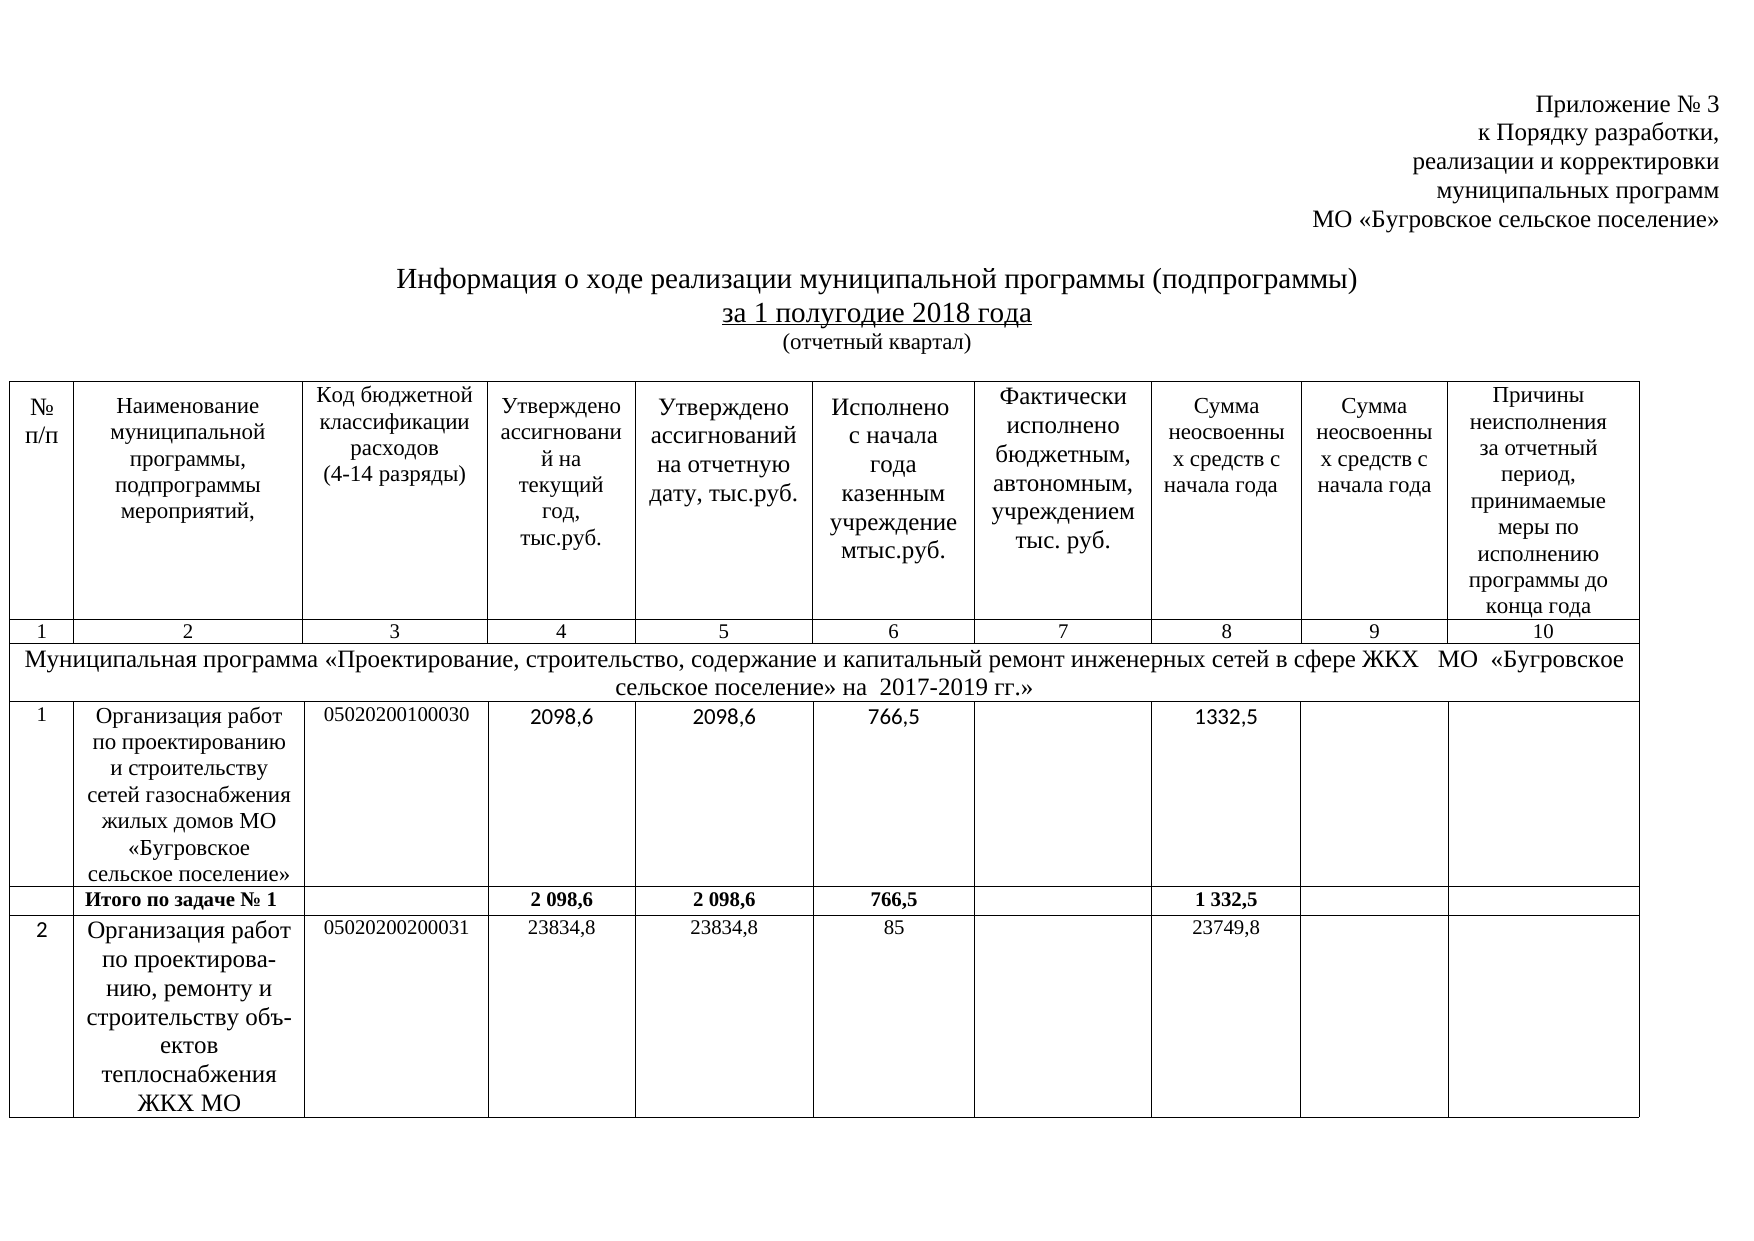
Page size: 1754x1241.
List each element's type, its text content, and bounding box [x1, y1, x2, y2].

text Информация о ходе реализации муниципальной программы (подпрограммы) [118, 261, 1636, 295]
table_cell 85 [814, 916, 974, 1117]
table_cell 9 [1302, 620, 1447, 643]
table_cell 2 098,6 [489, 887, 635, 915]
table_cell 2 [10, 916, 73, 1117]
table_cell 05020200200031 [305, 916, 488, 1117]
table_cell [1449, 887, 1639, 915]
table_cell 1332,5 [1152, 702, 1300, 886]
table_cell 05020200100030 [305, 702, 488, 886]
table_cell Итого по задаче № 1 [74, 887, 304, 915]
text муниципальных программ [118, 175, 1719, 204]
text за 1 полугодие 2018 года [118, 295, 1636, 328]
table_cell [1449, 702, 1639, 886]
table_cell [1301, 916, 1448, 1117]
table_cell 2 [74, 620, 302, 643]
text МО «Бугровское сельское поселение» [118, 204, 1719, 232]
table_cell [10, 887, 73, 915]
table_cell 766,5 [814, 702, 974, 886]
table_cell 4 [488, 620, 635, 643]
table_cell 23834,8 [489, 916, 635, 1117]
text реализации и корректировки [118, 146, 1719, 175]
table_cell 766,5 [814, 887, 974, 915]
table_header № п/п [10, 382, 73, 619]
table_cell 2098,6 [636, 702, 813, 886]
text Приложение № 3 [118, 89, 1719, 117]
table_header Фактически исполнено бюджетным, автономным, учреждением тыс. руб. [975, 382, 1151, 619]
table_cell [1301, 702, 1448, 886]
table_cell 2 098,6 [636, 887, 813, 915]
table_cell 1 332,5 [1152, 887, 1300, 915]
table_cell Муниципальная программа «Проектирование, строительство, содержание и капитальный ремонт инженерных сетей в сфере ЖКХ МО «Бугровское сельское поселение» на 2017-2019 гг.» [10, 644, 1639, 701]
table_cell 23834,8 [636, 916, 813, 1117]
table_cell 2098,6 [489, 702, 635, 886]
table_cell 6 [813, 620, 974, 643]
table_cell 8 [1152, 620, 1301, 643]
table_header Код бюджетной классификации расходов (4-14 разряды) [303, 382, 487, 619]
table_header Исполнено с начала года казенным учреждениемтыс.руб. [813, 382, 974, 619]
table_header Причины неисполнения за отчетный период, принимаемые меры по исполнению программы до конца года [1448, 382, 1639, 619]
table_cell 23749,8 [1152, 916, 1300, 1117]
table_cell 10 [1448, 620, 1639, 643]
table_cell 1 [10, 620, 73, 643]
table_cell Организация работ по проектированию и строительству сетей газоснабжения жилых домов МО «Бугровское сельское поселение» [74, 702, 304, 886]
table_cell 5 [636, 620, 812, 643]
table_cell 7 [975, 620, 1151, 643]
table_header Утверждено ассигнований на отчетную дату, тыс.руб. [636, 382, 812, 619]
table_cell [305, 887, 488, 915]
table_cell [1449, 916, 1639, 1117]
table_cell [975, 916, 1151, 1117]
table_cell 1 [10, 702, 73, 886]
text (отчетный квартал) [118, 328, 1636, 354]
table_cell 3 [303, 620, 487, 643]
table_header Сумма неосвоенных средств с начала года [1152, 382, 1301, 619]
table_cell [1301, 887, 1448, 915]
table_header Утверждено ассигнований на текущий год, тыс.руб. [488, 382, 635, 619]
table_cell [74, 916, 304, 1117]
table_header Наименование муниципальной программы, подпрограммы мероприятий, [74, 382, 302, 619]
table_cell [975, 702, 1151, 886]
table_header Сумма неосвоенных средств с начала года [1302, 382, 1447, 619]
text к Порядку разработки, [118, 117, 1719, 146]
table_cell [975, 887, 1151, 915]
